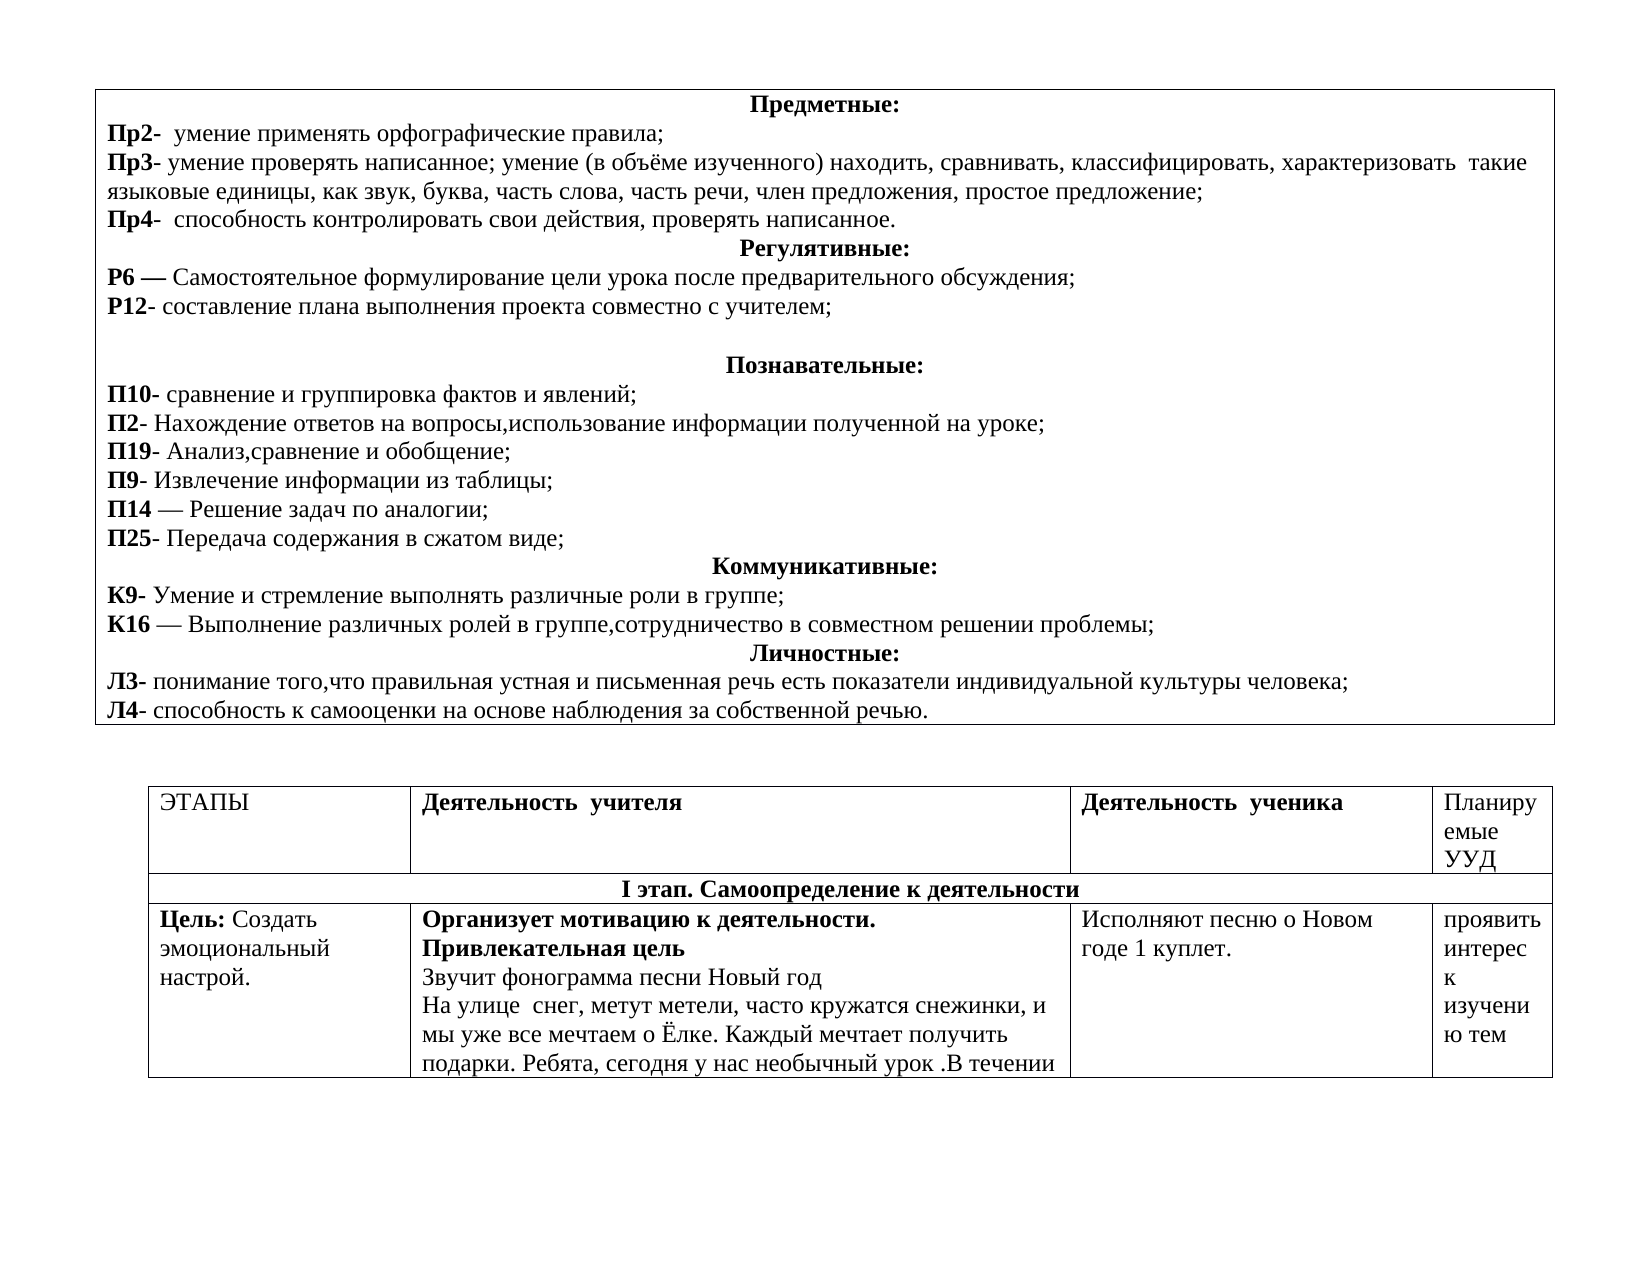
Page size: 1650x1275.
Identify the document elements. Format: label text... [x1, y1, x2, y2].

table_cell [149, 904, 410, 1077]
table_cell I этап. Самоопределение к деятельности [149, 874, 1552, 903]
table_header ЭТАПЫ [149, 787, 410, 873]
table_header Деятельность ученика [1071, 787, 1432, 873]
table_cell Предметные: Пр2- умение применять орфографические правила; Пр3- умение проверять написанное; умение (в объёме изученного) находить, сравнивать, классифицировать, характеризовать такие языковые единицы, как звук, буква, часть слова, часть речи, член предложения, простое предложение; Пр4- способность контролировать свои действия, проверять написанное. Регулятивные: Р6 — Самостоятельное формулирование цели урока после предварительного обсуждения; Р12- составление плана выполнения проекта совместно с учителем; Познавательные: П10- сравнение и группировка фактов и явлений; П2- Нахождение ответов на вопросы,использование информации полученной на уроке; П19- Анализ,сравнение и обобщение; П9- Извлечение информации из таблицы; П14 — Решение задач по аналогии; П25- Передача содержания в сжатом виде; Коммуникативные: К9- Умение и стремление выполнять различные роли в группе; К16 — Выполнение различных ролей в группе,сотрудничество в совместном решении проблемы; Личностные: Л3- понимание того,что правильная устная и письменная речь есть показатели индивидуальной культуры человека; Л4- способность к самооценки на основе наблюдения за собственной речью. [96, 90, 1554, 724]
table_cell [411, 904, 1070, 1077]
table_header Планируемые УУД [1433, 787, 1552, 873]
table_header Деятельность учителя [411, 787, 1070, 873]
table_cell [1433, 904, 1552, 1077]
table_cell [1071, 904, 1432, 1077]
